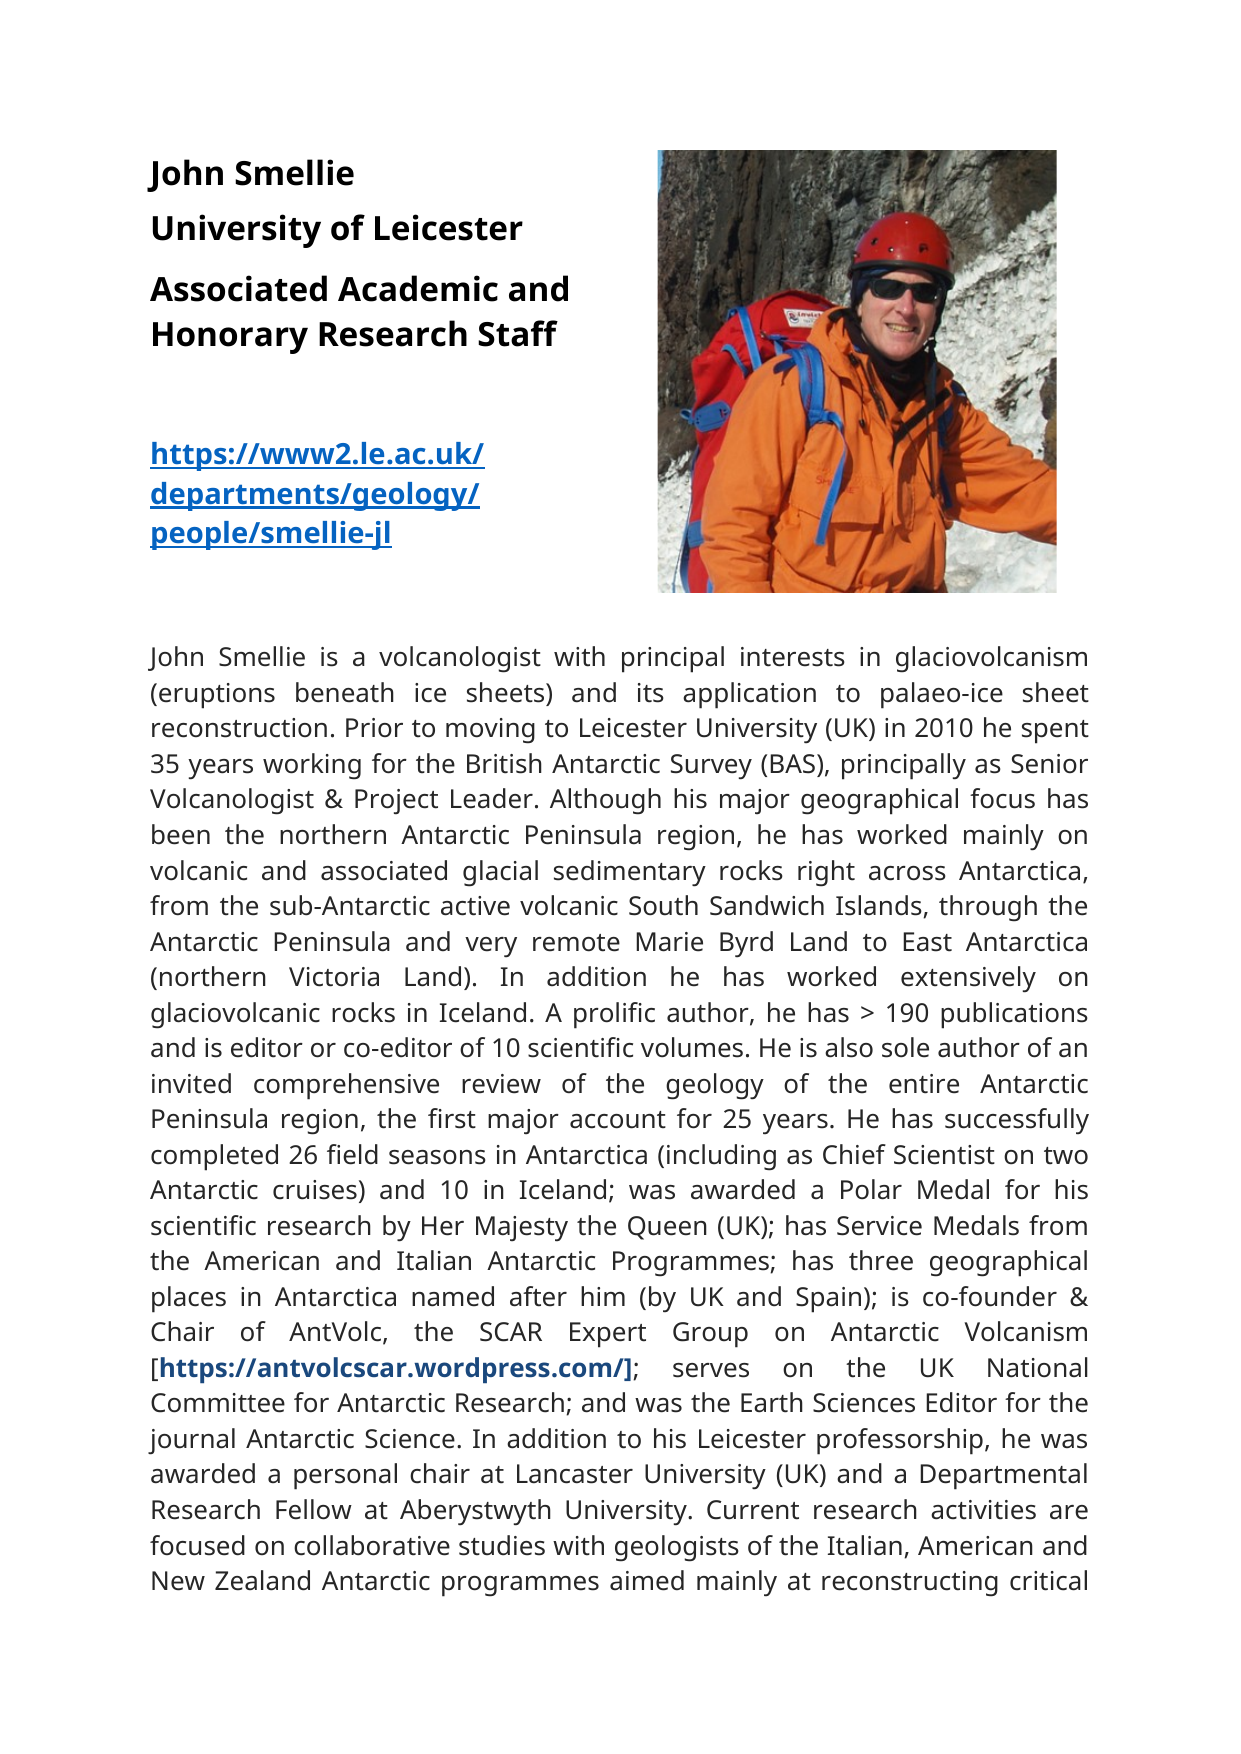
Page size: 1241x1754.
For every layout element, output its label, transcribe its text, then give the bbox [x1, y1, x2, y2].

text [150, 639, 1090, 1598]
picture [657, 150, 1057, 593]
text University of Leicester [150, 205, 583, 250]
text https://www2.le.ac.uk/departments/geology/people/smellie-jl [150, 433, 583, 552]
text John Smellie [150, 150, 583, 195]
text Associated Academic and Honorary Research Staff [150, 266, 583, 357]
